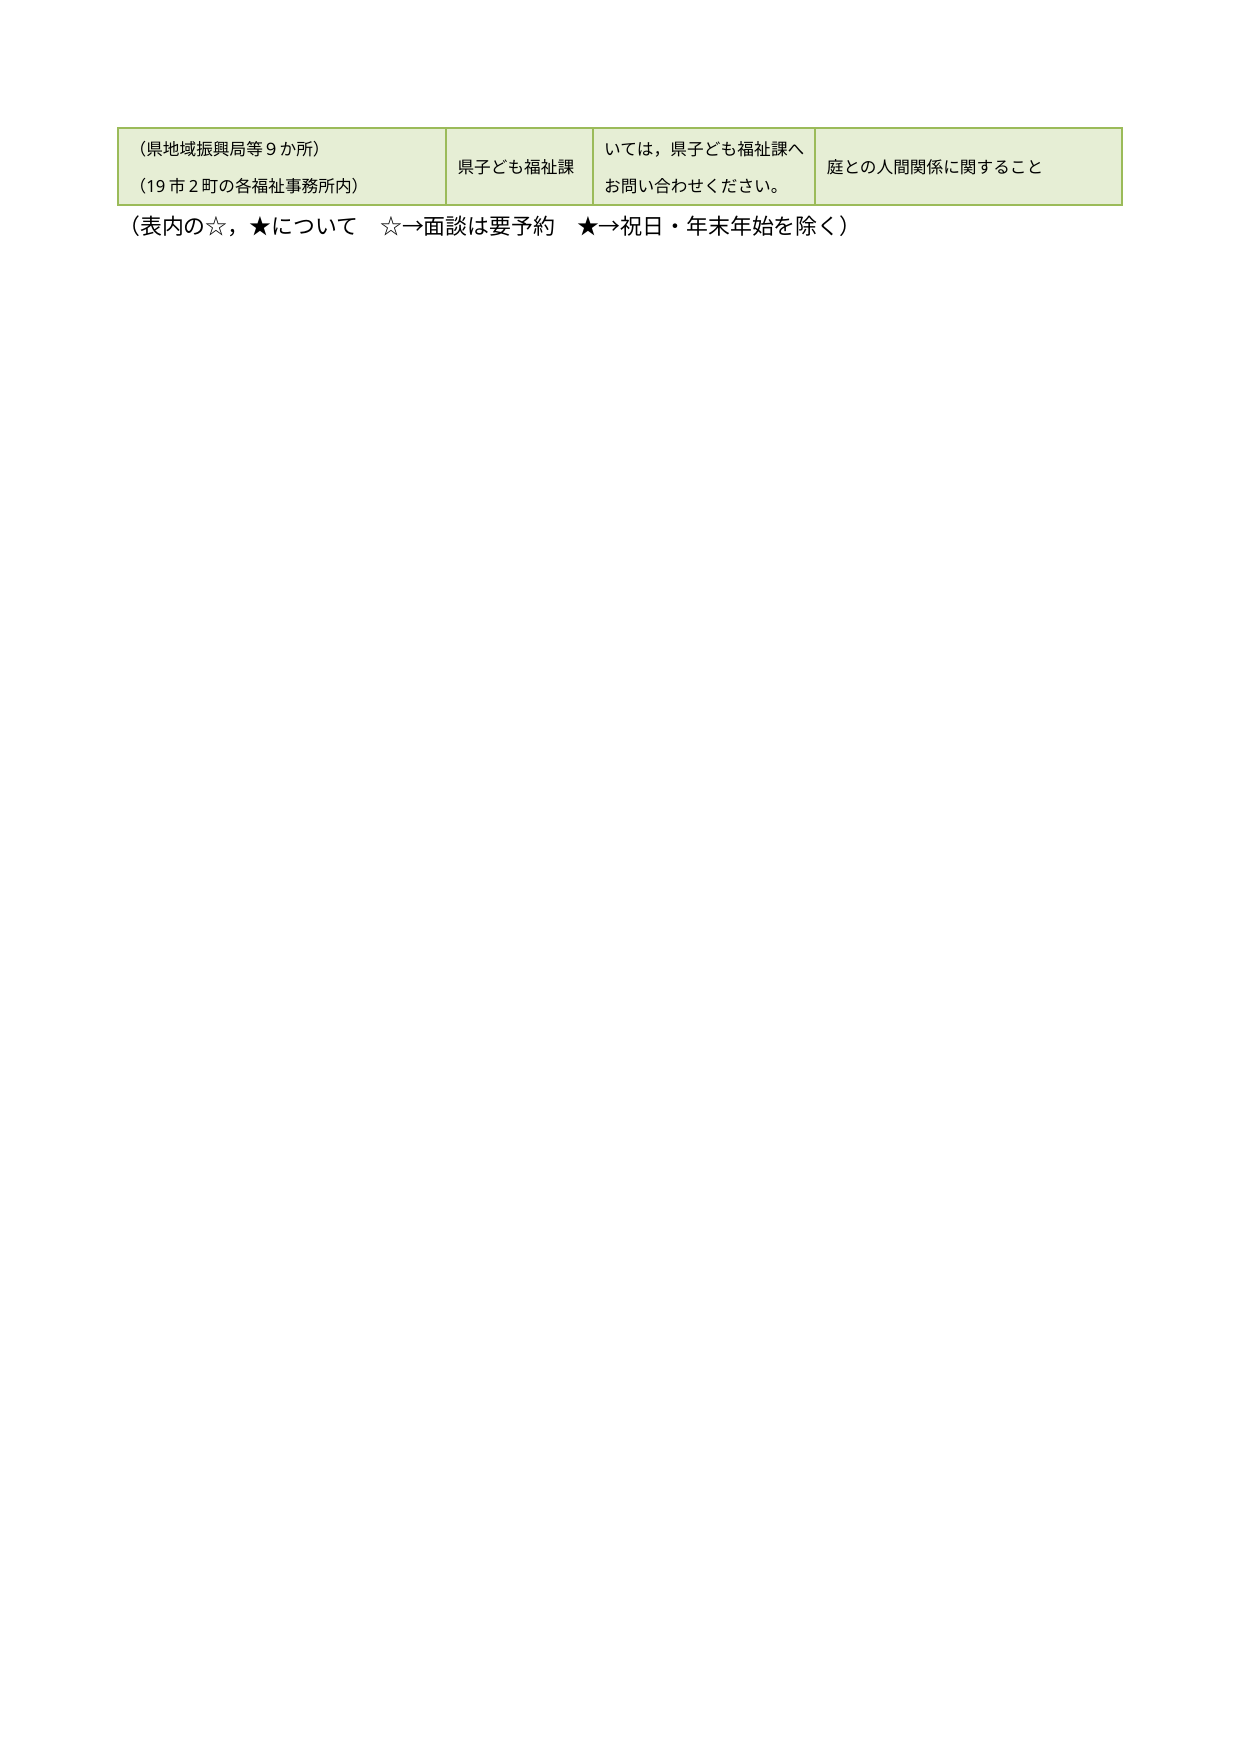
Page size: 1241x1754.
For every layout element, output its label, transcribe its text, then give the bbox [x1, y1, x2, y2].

text （表内の☆，★について ☆→面談は要予約 ★→祝日・年末年始を除く） [118, 206, 1122, 244]
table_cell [119, 129, 445, 204]
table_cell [816, 129, 1121, 204]
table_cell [447, 129, 592, 204]
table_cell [594, 129, 814, 204]
